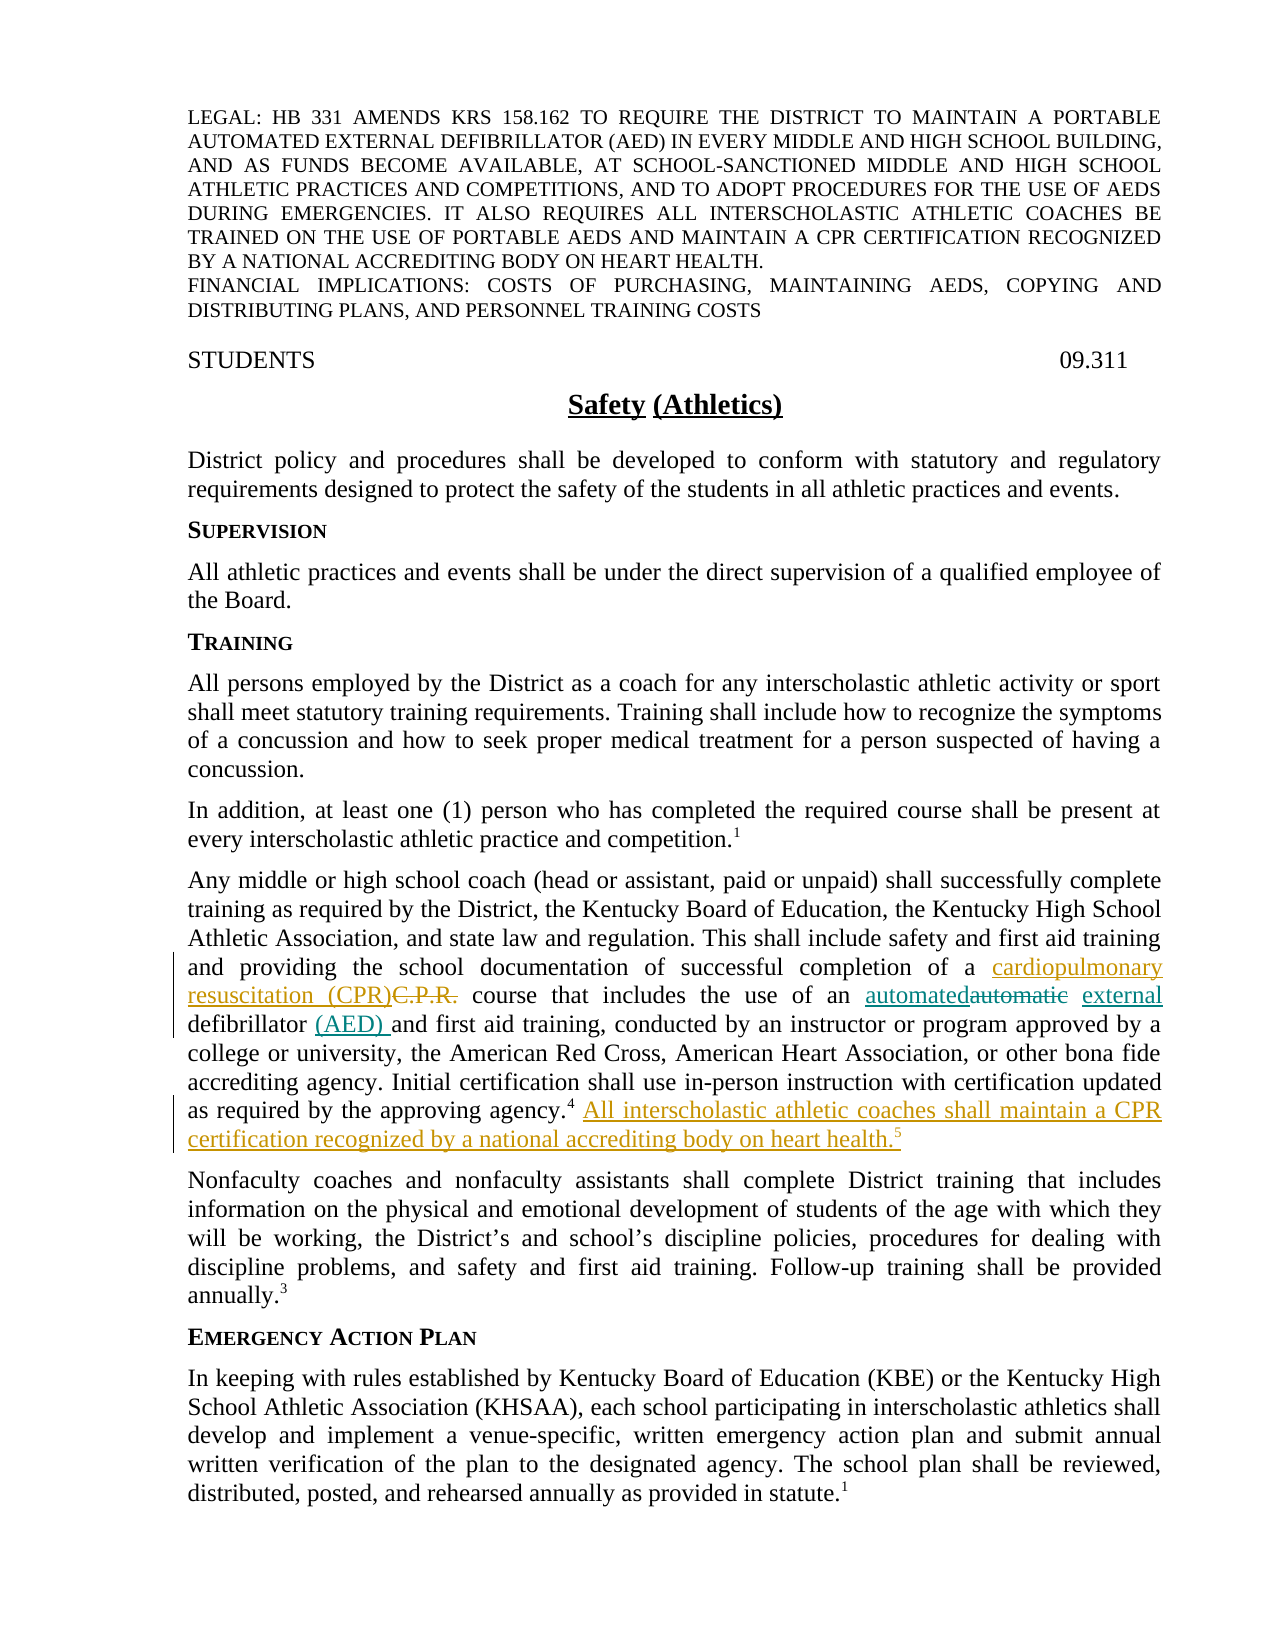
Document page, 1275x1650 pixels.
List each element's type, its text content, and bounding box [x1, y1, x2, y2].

title Safety (Athletics) [187, 387, 1162, 420]
text In addition, at least one (1) person who has completed the required course shall be present at every interscholastic athletic practice and competition.1 [187, 795, 1162, 853]
text All athletic practices and events shall be under the direct supervision of a qualified employee of the Board. [187, 557, 1162, 614]
subtitle Supervision [187, 515, 1162, 544]
subtitle Training [187, 627, 1162, 655]
subtitle Emergency Action Plan [187, 1322, 1162, 1350]
text All persons employed by the District as a coach for any interscholastic athletic activity or sport shall meet statutory training requirements. Training shall include how to recognize the symptoms of a concussion and how to seek proper medical treatment for a person suspected of having a concussion. [187, 668, 1162, 783]
text FINANCIAL IMPLICATIONS: COSTS OF PURCHASING, MAINTAINING AEDS, COPYING AND DISTRIBUTING PLANS, AND PERSONNEL TRAINING COSTS [187, 273, 1162, 322]
text LEGAL: HB 331 AMENDS KRS 158.162 TO REQUIRE THE DISTRICT TO MAINTAIN A PORTABLE AUTOMATED EXTERNAL DEFIBRILLATOR (AED) IN EVERY MIDDLE AND HIGH SCHOOL BUILDING, AND AS FUNDS BECOME AVAILABLE, AT SCHOOL-SANCTIONED MIDDLE AND HIGH SCHOOL ATHLETIC PRACTICES AND COMPETITIONS, AND TO ADOPT PROCEDURES FOR THE USE OF AEDS DURING EMERGENCIES. IT ALSO REQUIRES ALL INTERSCHOLASTIC ATHLETIC COACHES BE TRAINED ON THE USE OF PORTABLE AEDS AND MAINTAIN A CPR CERTIFICATION RECOGNIZED BY A NATIONAL ACCREDITING BODY ON HEART HEALTH. [187, 105, 1162, 273]
text In keeping with rules established by Kentucky Board of Education (KBE) or the Kentucky High School Athletic Association (KHSAA), each school participating in interscholastic athletics shall develop and implement a venue-specific, written emergency action plan and submit annual written verification of the plan to the designated agency. The school plan shall be reviewed, distributed, posted, and rehearsed annually as provided in statute.1 [187, 1363, 1162, 1507]
text Any middle or high school coach (head or assistant, paid or unpaid) shall successfully complete training as required by the District, the Kentucky Board of Education, the Kentucky High School Athletic Association, and state law and regulation. This shall include safety and first aid training and providing the school documentation of successful completion of a course that includes the use of an defibrillator and first aid training, conducted by an instructor or program approved by a college or university, the American Red Cross, American Heart Association, or other bona fide accrediting agency. Initial certification shall use in-person instruction with certification updated as required by the approving agency.4 [187, 865, 1162, 1153]
text Nonfaculty coaches and nonfaculty assistants shall complete District training that includes information on the physical and emotional development of students of the age with which they will be working, the District’s and school’s discipline policies, procedures for dealing with discipline problems, and safety and first aid training. Follow-up training shall be provided annually.3 [187, 1165, 1162, 1309]
text District policy and procedures shall be developed to conform with statutory and regulatory requirements designed to protect the safety of the students in all athletic practices and events. [187, 445, 1162, 503]
subtitle STUDENTS A09.311 [187, 346, 1162, 374]
